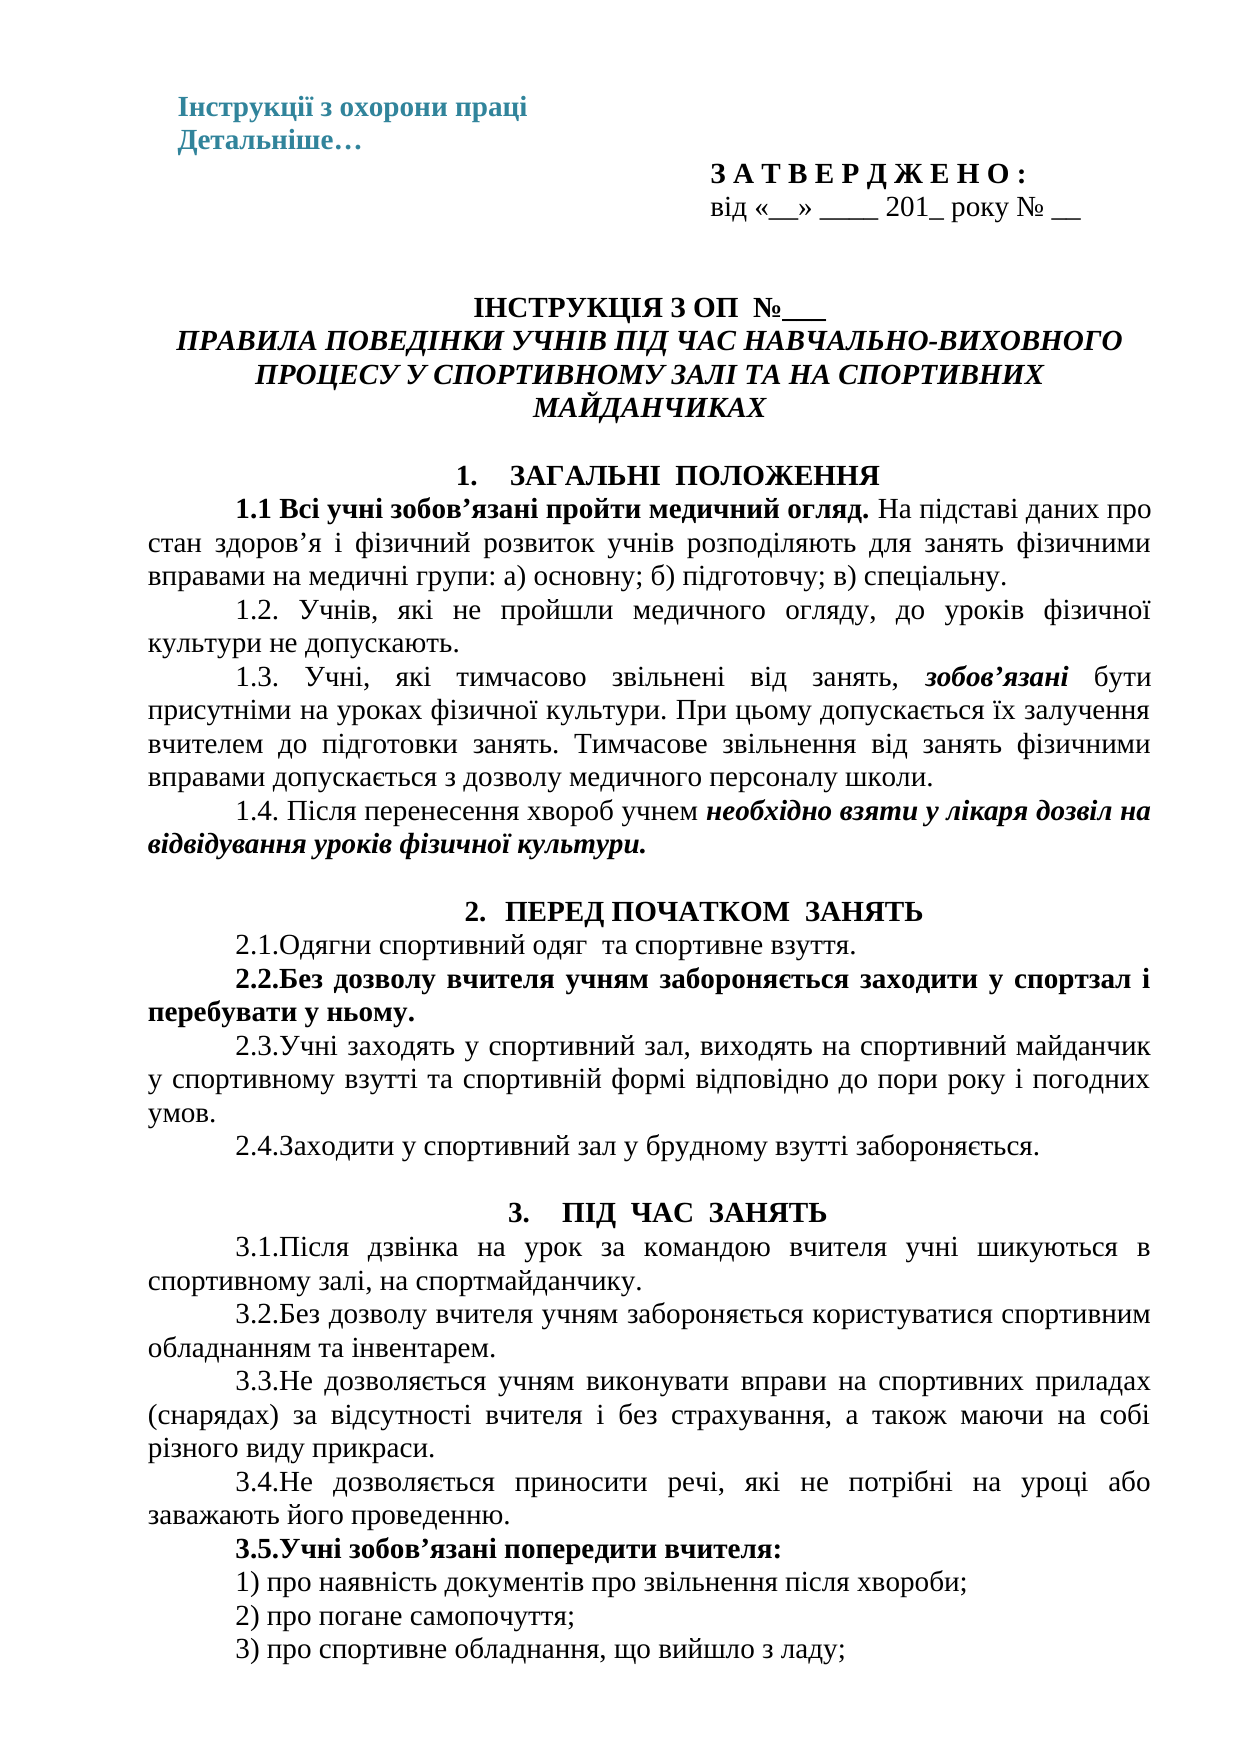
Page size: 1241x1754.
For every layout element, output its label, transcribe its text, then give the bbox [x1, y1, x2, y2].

text 2) про погане самопочуття; [148, 1598, 1152, 1632]
list ЗАГАЛЬНІ ПОЛОЖЕННЯ [148, 458, 1152, 491]
text Інструкції з охорони праці [177, 89, 1152, 122]
text 1.3. Учні, які тимчасово звільнені від занять, зобов’язані бути присутніми на уроках фізичної культури. При цьому допускається їх залучення вчителем до підготовки занять. Тимчасове звільнення від занять фізичними вправами допускається з дозволу медичного персоналу школи. [148, 659, 1152, 793]
text 3.2.Без дозволу вчителя учням забороняється користуватися спортивним обладнанням та інвентарем. [148, 1296, 1152, 1363]
text 3.4.Не дозволяється приносити речі, які не потрібні на уроці або заважають його проведенню. [148, 1464, 1152, 1531]
text 1.1 Всі учні зобов’язані пройти медичний огляд. На підставі даних про стан здоров’я і фізичний розвиток учнів розподіляють для занять фізичними вправами на медичні групи: а) основну; б) підготовчу; в) спеціальну. [148, 491, 1152, 592]
text 2.4.Заходити у спортивний зал у брудному взутті забороняється. [148, 1128, 1152, 1162]
text 3.1.Після дзвінка на урок за командою вчителя учні шикуються в спортивному залі, на спортмайданчику. [148, 1229, 1152, 1296]
list ПЕРЕД ПОЧАТКОМ ЗАНЯТЬ [148, 894, 1152, 927]
text З А Т В Е Р Д Ж Е Н О : [710, 156, 1152, 189]
text 2.2.Без дозволу вчителя учням забороняється заходити у спортзал і перебувати у ньому. [148, 961, 1152, 1028]
text ІНСТРУКЦІЯ З ОП №___ [148, 290, 1152, 323]
text 2.1.Одягни спортивний одяг та спортивне взуття. [148, 927, 1152, 961]
text 1) про наявність документів про звільнення після хвороби; [148, 1564, 1152, 1598]
text 1.2. Учнів, які не пройшли медичного огляду, до уроків фізичної культури не допускають. [148, 592, 1152, 659]
list ПІД ЧАС ЗАНЯТЬ [148, 1196, 1152, 1229]
text 3.3.Не дозволяється учням виконувати вправи на спортивних приладах (снарядах) за відсутності вчителя і без страхування, а також маючи на собі різного виду прикраси. [148, 1363, 1152, 1464]
text 3.5.Учні зобов’язані попередити вчителя: [148, 1531, 1152, 1564]
text ПРАВИЛА ПОВЕДІНКИ УЧНІВ ПІД ЧАС НАВЧАЛЬНО-ВИХОВНОГО ПРОЦЕСУ У СПОРТИВНОМУ ЗАЛІ ТА НА СПОРТИВНИХ МАЙДАНЧИКАХ [148, 323, 1152, 424]
text Детальніше… [177, 122, 1152, 156]
text 3) про спортивне обладнання, що вийшло з ладу; [148, 1632, 1152, 1665]
text від «__» ____ 201_ року № __ [710, 189, 1152, 223]
text 1.4. Після перенесення хвороб учнем необхідно взяти у лікаря дозвіл на відвідування уроків фізичної культури. [148, 793, 1152, 860]
text 2.3.Учні заходять у спортивний зал, виходять на спортивний майданчик у спортивному взутті та спортивній формі відповідно до пори року і погодних умов. [148, 1028, 1152, 1128]
